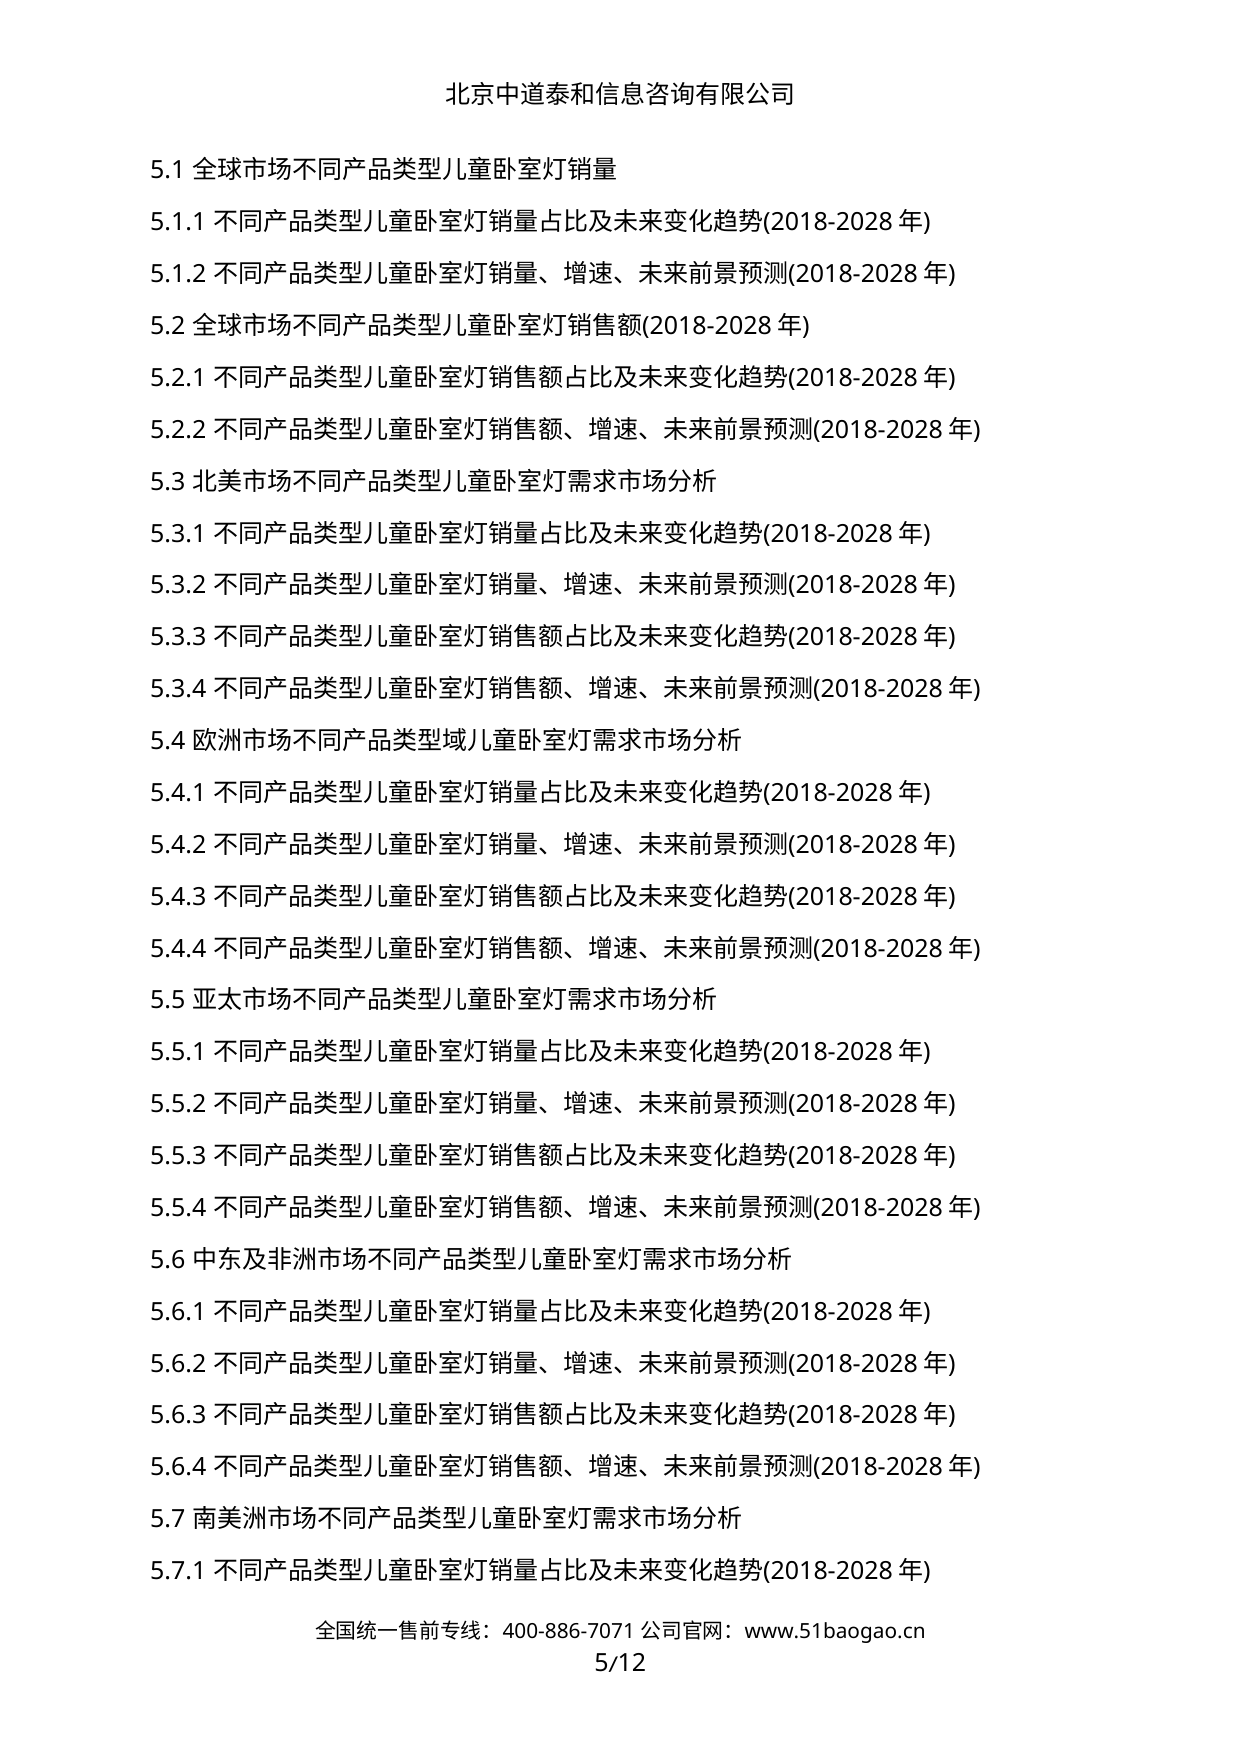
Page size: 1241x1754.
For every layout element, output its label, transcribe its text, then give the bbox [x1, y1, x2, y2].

text 5.4.3 不同产品类型儿童卧室灯销售额占比及未来变化趋势(2018-2028年) [150, 876, 1090, 912]
text 5.2.1 不同产品类型儿童卧室灯销售额占比及未来变化趋势(2018-2028年) [150, 357, 1090, 394]
text 5.1 全球市场不同产品类型儿童卧室灯销量 [150, 150, 1090, 186]
text 5.4.4 不同产品类型儿童卧室灯销售额、增速、未来前景预测(2018-2028年) [150, 928, 1090, 964]
text 5.7 南美洲市场不同产品类型儿童卧室灯需求市场分析 [150, 1499, 1090, 1535]
text 5.5.3 不同产品类型儿童卧室灯销售额占比及未来变化趋势(2018-2028年) [150, 1136, 1090, 1172]
text 5.3 北美市场不同产品类型儿童卧室灯需求市场分析 [150, 461, 1090, 497]
text 5.6.1 不同产品类型儿童卧室灯销量占比及未来变化趋势(2018-2028年) [150, 1291, 1090, 1327]
text 5.6.4 不同产品类型儿童卧室灯销售额、增速、未来前景预测(2018-2028年) [150, 1447, 1090, 1483]
text 5.5 亚太市场不同产品类型儿童卧室灯需求市场分析 [150, 980, 1090, 1016]
text 5.3.3 不同产品类型儿童卧室灯销售额占比及未来变化趋势(2018-2028年) [150, 617, 1090, 653]
text 5.1.1 不同产品类型儿童卧室灯销量占比及未来变化趋势(2018-2028年) [150, 202, 1090, 238]
text 5.3.2 不同产品类型儿童卧室灯销量、增速、未来前景预测(2018-2028年) [150, 565, 1090, 601]
text 5.7.1 不同产品类型儿童卧室灯销量占比及未来变化趋势(2018-2028年) [150, 1551, 1090, 1587]
text 5.1.2 不同产品类型儿童卧室灯销量、增速、未来前景预测(2018-2028年) [150, 254, 1090, 290]
text 5.6.3 不同产品类型儿童卧室灯销售额占比及未来变化趋势(2018-2028年) [150, 1395, 1090, 1431]
text 5.3.4 不同产品类型儿童卧室灯销售额、增速、未来前景预测(2018-2028年) [150, 669, 1090, 705]
text 5.3.1 不同产品类型儿童卧室灯销量占比及未来变化趋势(2018-2028年) [150, 513, 1090, 549]
text 5.6.2 不同产品类型儿童卧室灯销量、增速、未来前景预测(2018-2028年) [150, 1343, 1090, 1379]
text 5.5.2 不同产品类型儿童卧室灯销量、增速、未来前景预测(2018-2028年) [150, 1084, 1090, 1120]
text 5.4.2 不同产品类型儿童卧室灯销量、增速、未来前景预测(2018-2028年) [150, 824, 1090, 861]
text 5.6 中东及非洲市场不同产品类型儿童卧室灯需求市场分析 [150, 1239, 1090, 1276]
text 5.4 欧洲市场不同产品类型域儿童卧室灯需求市场分析 [150, 721, 1090, 757]
text 5.4.1 不同产品类型儿童卧室灯销量占比及未来变化趋势(2018-2028年) [150, 772, 1090, 809]
text 5.2 全球市场不同产品类型儿童卧室灯销售额(2018-2028年) [150, 306, 1090, 342]
text 5.5.1 不同产品类型儿童卧室灯销量占比及未来变化趋势(2018-2028年) [150, 1032, 1090, 1068]
text 5.5.4 不同产品类型儿童卧室灯销售额、增速、未来前景预测(2018-2028年) [150, 1187, 1090, 1224]
text 5.2.2 不同产品类型儿童卧室灯销售额、增速、未来前景预测(2018-2028年) [150, 409, 1090, 446]
